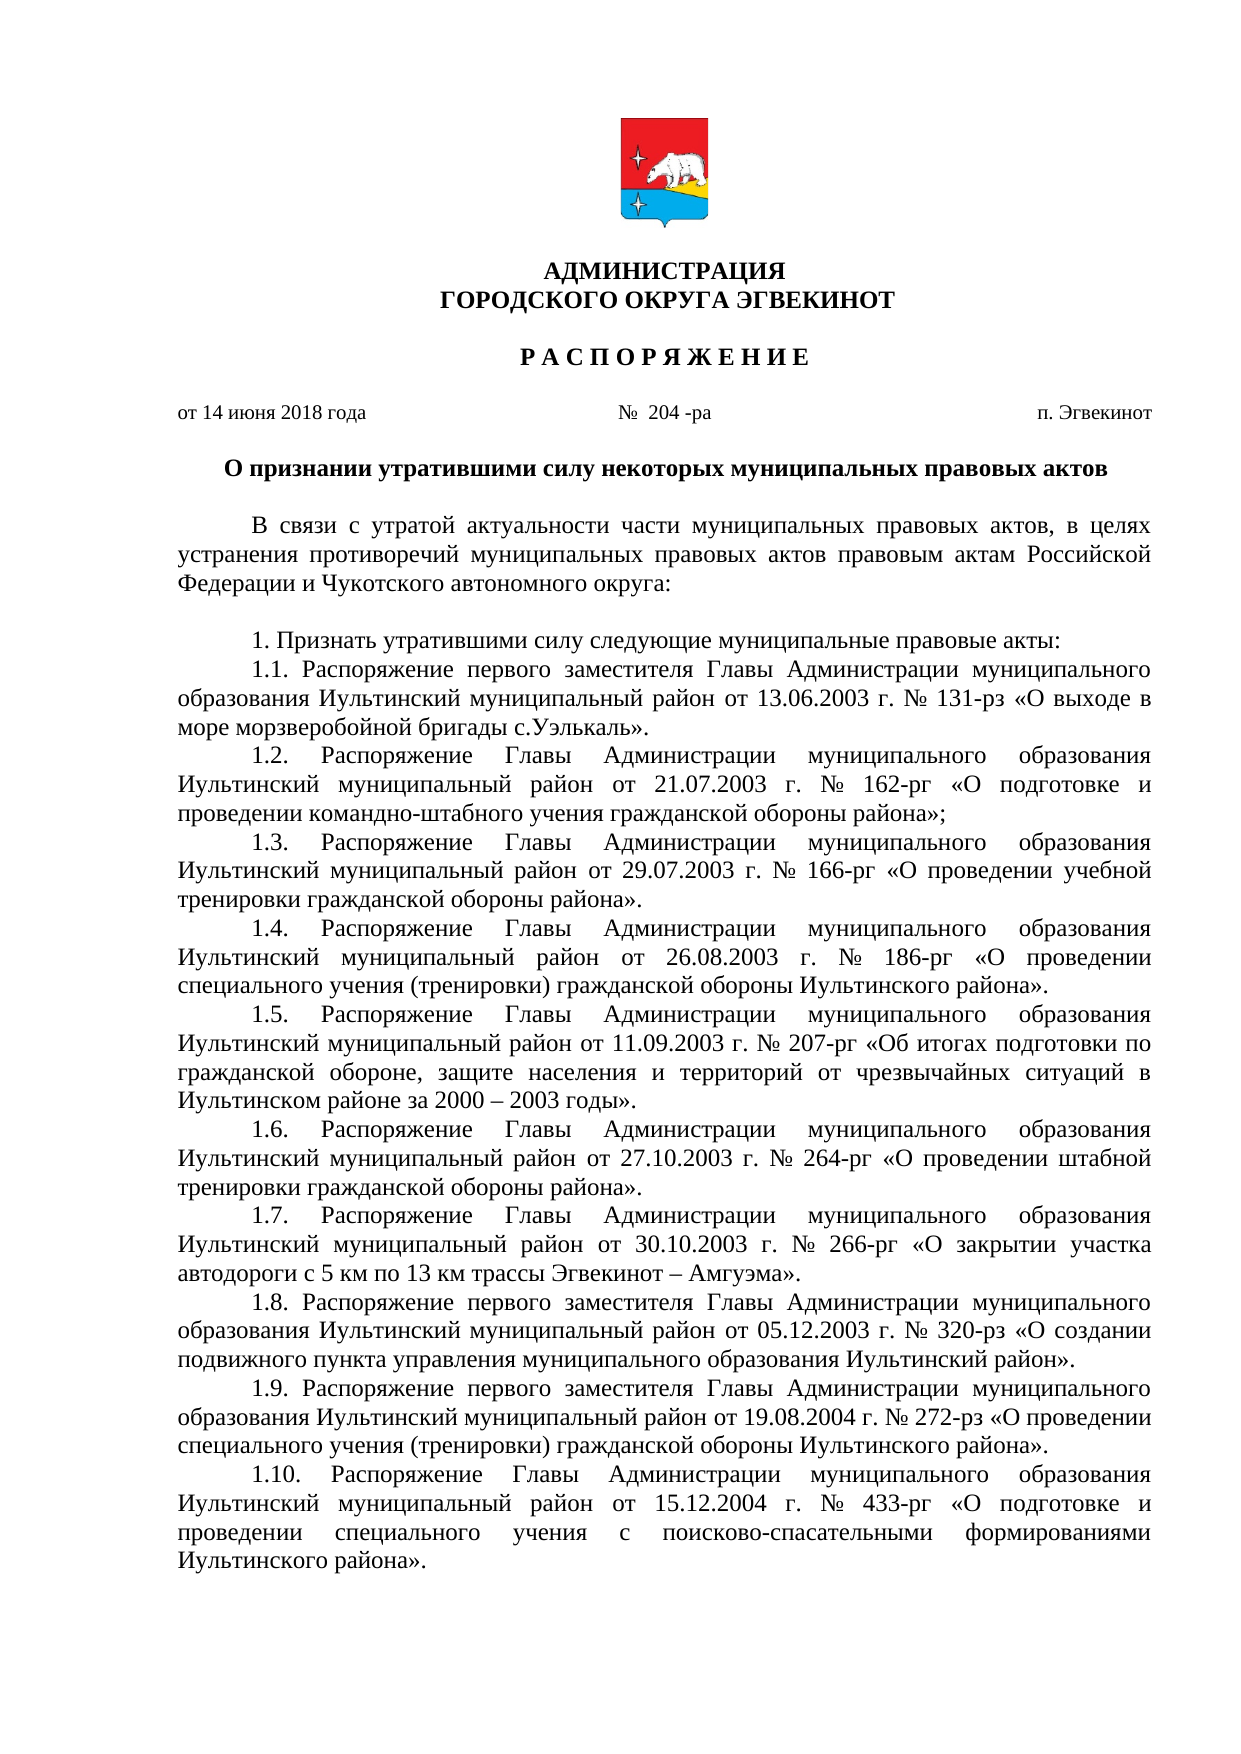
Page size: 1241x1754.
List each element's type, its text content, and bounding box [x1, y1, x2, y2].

text 1.5. Распоряжение Главы Администрации муниципального образования Иультинский муниципальный район от 11.09.2003 г. № 207-рг «Об итогах подготовки по гражданской обороне, защите населения и территорий от чрезвычайных ситуаций в Иультинском районе за 2000 – 2003 годы». [177, 999, 1152, 1114]
text 1.8. Распоряжение первого заместителя Главы Администрации муниципального образования Иультинский муниципальный район от 05.12.2003 г. № 320-рз «О создании подвижного пункта управления муниципального образования Иультинский район». [177, 1287, 1152, 1373]
subtitle АДМИНИСТРАЦИЯ [177, 256, 1152, 285]
text 1.2. Распоряжение Главы Администрации муниципального образования Иультинский муниципальный район от 21.07.2003 г. № 162-рг «О подготовке и проведении командно-штабного учения гражданской обороны района»; [177, 740, 1152, 827]
text 1.3. Распоряжение Главы Администрации муниципального образования Иультинский муниципальный район от 29.07.2003 г. № 166-рг «О проведении учебной тренировки гражданской обороны района». [177, 827, 1152, 913]
table_header п. Эгвекинот [831, 400, 1163, 424]
text 1. Признать утратившими силу следующие муниципальные правовые акты: [177, 625, 1155, 654]
subtitle ГОРОДСКОГО ОКРУГА ЭГВЕКИНОТ [177, 285, 1152, 314]
text 1.7. Распоряжение Главы Администрации муниципального образования Иультинский муниципальный район от 30.10.2003 г. № 266-рг «О закрытии участка автодороги с 5 км по 13 км трассы Эгвекинот – Амгуэма». [177, 1200, 1152, 1287]
text 1.1. Распоряжение первого заместителя Главы Администрации муниципального образования Иультинский муниципальный район от 13.06.2003 г. № 131-рз «О выходе в море морзверобойной бригады с.Уэлькаль». [177, 654, 1152, 740]
table_header от 14 июня 2018 года [166, 400, 498, 424]
subtitle Р А С П О Р Я Ж Е Н И Е [177, 342, 1152, 371]
text 1.9. Распоряжение первого заместителя Главы Администрации муниципального образования Иультинский муниципальный район от 19.08.2004 г. № 272-рз «О проведении специального учения (тренировки) гражданской обороны Иультинского района». [177, 1373, 1152, 1459]
text В связи с утратой актуальности части муниципальных правовых актов, в целях устранения противоречий муниципальных правовых актов правовым актам Российской Федерации и Чукотского автономного округа: [177, 510, 1152, 597]
text 1.6. Распоряжение Главы Администрации муниципального образования Иультинский муниципальный район от 27.10.2003 г. № 264-рг «О проведении штабной тренировки гражданской обороны района». [177, 1114, 1152, 1200]
text 1.10. Распоряжение Главы Администрации муниципального образования Иультинский муниципальный район от 15.12.2004 г. № 433-рг «О подготовке и проведении специального учения с поисково-спасательными формированиями Иультинского района». [177, 1459, 1152, 1574]
text О признании утратившими силу некоторых муниципальных правовых актов [177, 453, 1155, 482]
picture [620, 118, 709, 228]
picture [632, 200, 644, 209]
table_header № 204 -ра [498, 400, 831, 424]
text 1.4. Распоряжение Главы Администрации муниципального образования Иультинский муниципальный район от 26.08.2003 г. № 186-рг «О проведении специального учения (тренировки) гражданской обороны Иультинского района». [177, 913, 1152, 999]
